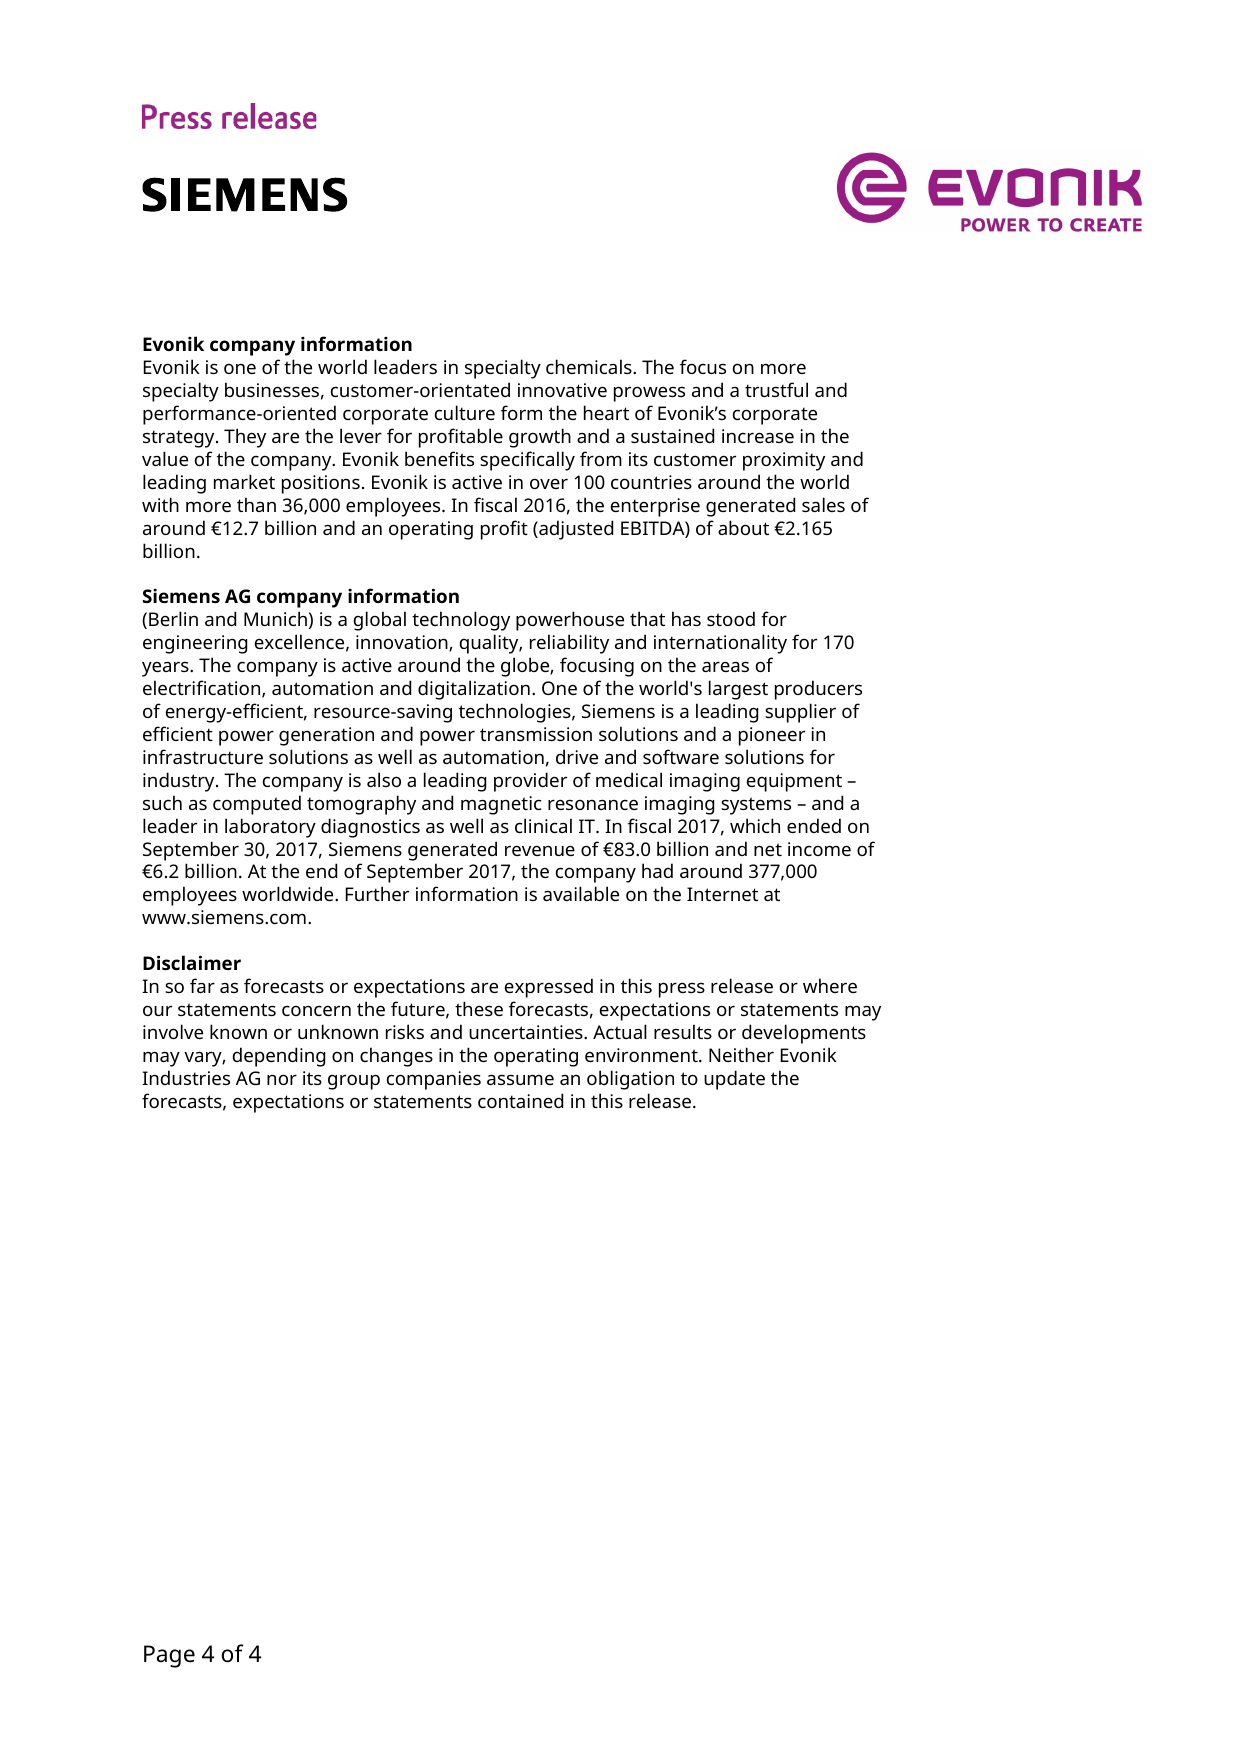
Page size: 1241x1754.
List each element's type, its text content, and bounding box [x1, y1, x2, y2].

text (Berlin and Munich) is a global technology powerhouse that has stood for engineering excellence, innovation, quality, reliability and internationality for 170 years. The company is active around the globe, focusing on the areas of electrification, automation and digitalization. One of the world's largest producers of energy-efficient, resource-saving technologies, Siemens is a leading supplier of efficient power generation and power transmission solutions and a pioneer in infrastructure solutions as well as automation, drive and software solutions for industry. The company is also a leading provider of medical imaging equipment – such as computed tomography and magnetic resonance imaging systems – and a leader in laboratory diagnostics as well as clinical IT. In fiscal 2017, which ended on September 30, 2017, Siemens generated revenue of €83.0 billion and net income of €6.2 billion. At the end of September 2017, the company had around 377,000 employees worldwide. Further information is available on the Internet at www.siemens.com. [142, 608, 886, 929]
text Evonik is one of the world leaders in specialty chemicals. The focus on more specialty businesses, customer-orientated innovative prowess and a trustful and performance-oriented corporate culture form the heart of Evonik’s corporate strategy. They are the lever for profitable growth and a sustained increase in the value of the company. Evonik benefits specifically from its customer proximity and leading market positions. Evonik is active in over 100 countries around the world with more than 36,000 employees. In fiscal 2016, the enterprise generated sales of around €12.7 billion and an operating profit (adjusted EBITDA) of about €2.165 billion. [142, 356, 886, 563]
text Siemens AG company information [142, 586, 886, 608]
picture [835, 150, 1143, 233]
text Disclaimer [142, 952, 886, 975]
text Evonik company information [142, 333, 886, 356]
picture [141, 103, 317, 129]
text In so far as forecasts or expectations are expressed in this press release or where our statements concern the future, these forecasts, expectations or statements may involve known or unknown risks and uncertainties. Actual results or developments may vary, depending on changes in the operating environment. Neither Evonik Industries AG nor its group companies assume an obligation to update the forecasts, expectations or statements contained in this release. [142, 975, 886, 1113]
